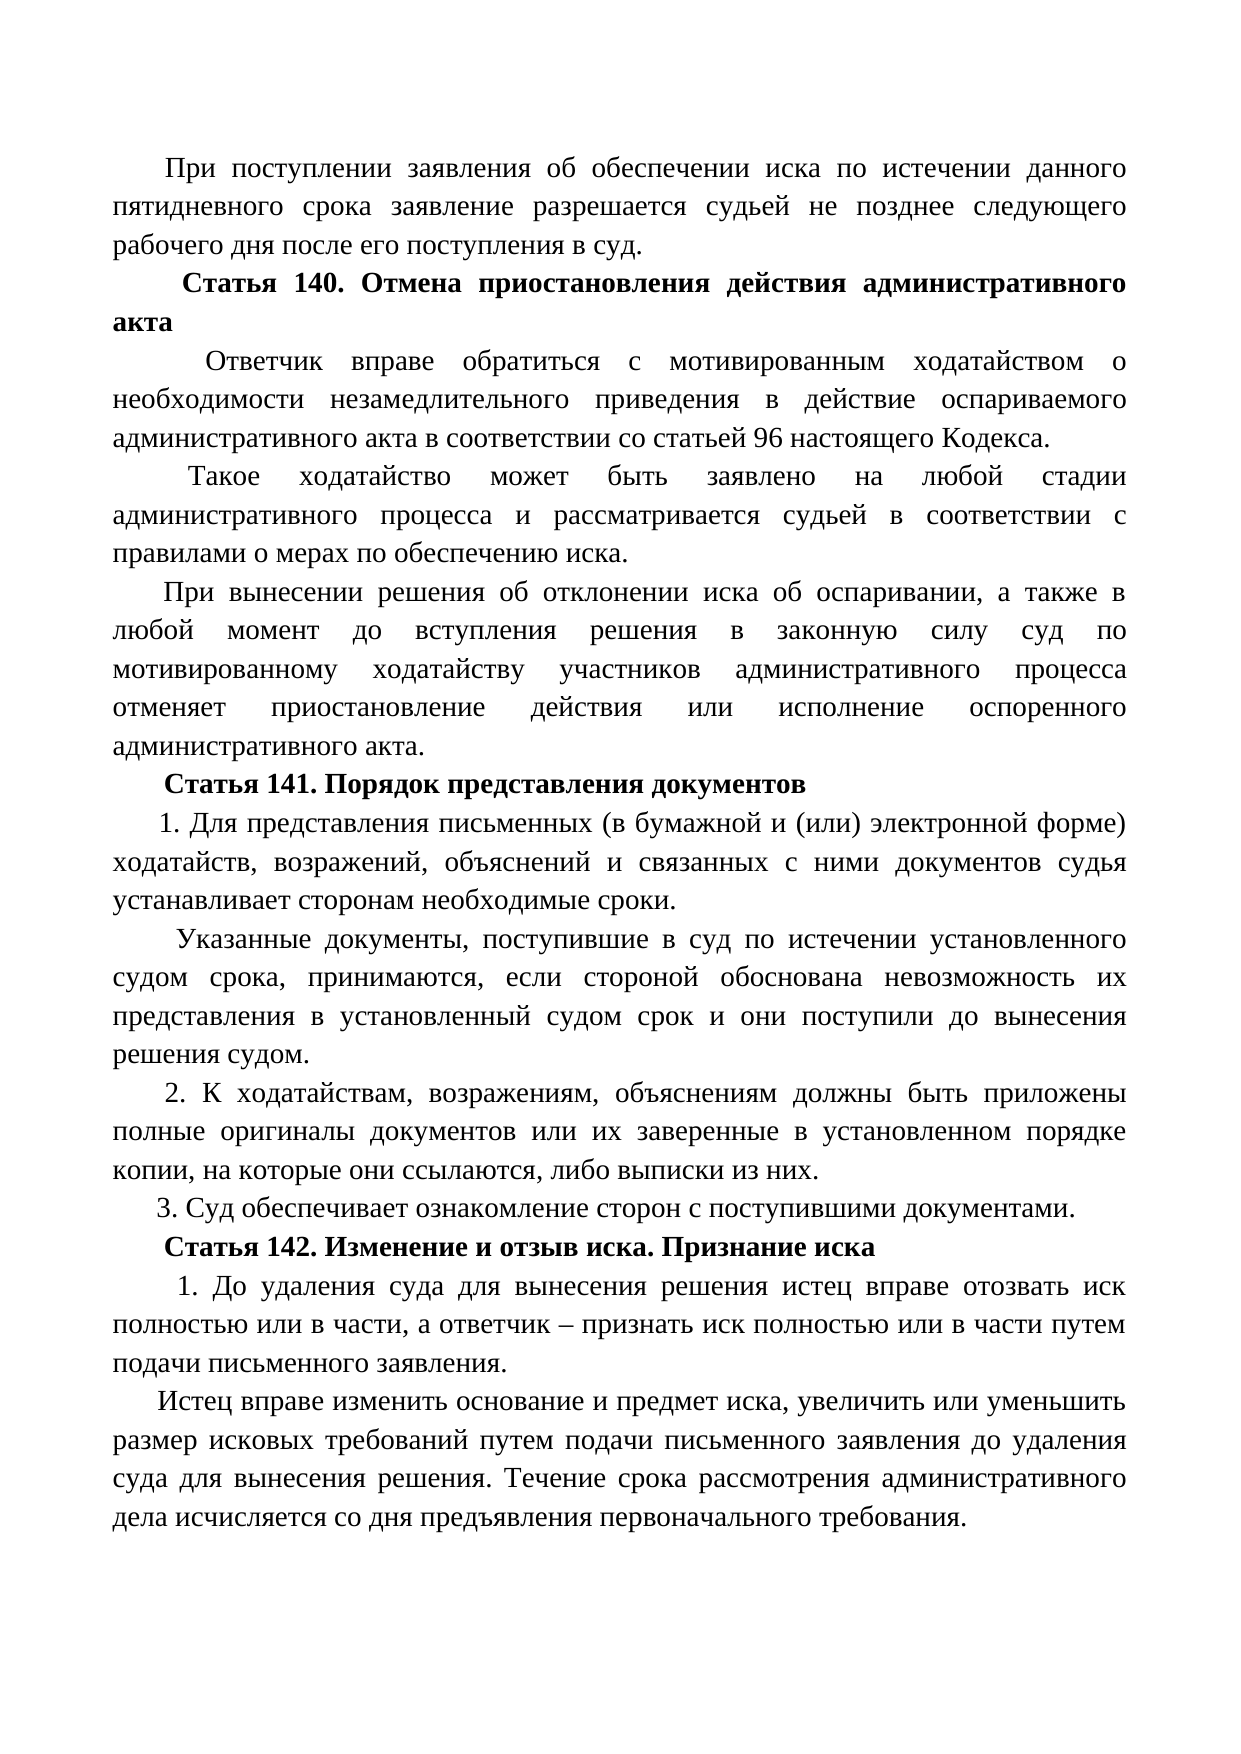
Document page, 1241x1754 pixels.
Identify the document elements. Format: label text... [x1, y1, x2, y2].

text 3. Суд обеспечивает ознакомление сторон с поступившими документами. [112, 1191, 1128, 1224]
text При поступлении заявления об обеспечении иска по истечении данного пятидневного срока заявление разрешается судьей не позднее следующего рабочего дня после его поступления в суд. [112, 150, 1128, 261]
text При вынесении решения об отклонении иска об оспаривании, а также в любой момент до вступления решения в законную силу суд по мотивированному ходатайству участников административного процесса отменяет приостановление действия или исполнение оспоренного административного акта. [112, 574, 1128, 762]
text Указанные документы, поступившие в суд по истечении установленного судом срока, принимаются, если стороной обоснована невозможность их представления в установленный судом срок и они поступили до вынесения решения судом. [112, 921, 1128, 1070]
text 1. Для представления письменных (в бумажной и (или) электронной форме) ходатайств, возражений, объяснений и связанных с ними документов судья устанавливает сторонам необходимые сроки. [112, 805, 1128, 916]
text Ответчик вправе обратиться с мотивированным ходатайством о необходимости незамедлительного приведения в действие оспариваемого административного акта в соответствии со статьей 96 настоящего Кодекса. [112, 343, 1128, 453]
text 2. К ходатайствам, возражениям, объяснениям должны быть приложены полные оригиналы документов или их заверенные в установленном порядке копии, на которые они ссылаются, либо выписки из них. [112, 1075, 1128, 1186]
text Статья 142. Изменение и отзыв иска. Признание иска [112, 1229, 1128, 1263]
text 1. До удаления суда для вынесения решения истец вправе отозвать иск полностью или в части, а ответчик – признать иск полностью или в части путем подачи письменного заявления. [112, 1268, 1128, 1378]
text Такое ходатайство может быть заявлено на любой стадии административного процесса и рассматривается судьей в соответствии с правилами о мерах по обеспечению иска. [112, 458, 1128, 569]
text Истец вправе изменить основание и предмет иска, увеличить или уменьшить размер исковых требований путем подачи письменного заявления до удаления суда для вынесения решения. Течение срока рассмотрения административного дела исчисляется со дня предъявления первоначального требования. [112, 1383, 1128, 1532]
text Статья 140. Отмена приостановления действия административного акта [112, 266, 1128, 338]
text Статья 141. Порядок представления документов [112, 767, 1128, 800]
